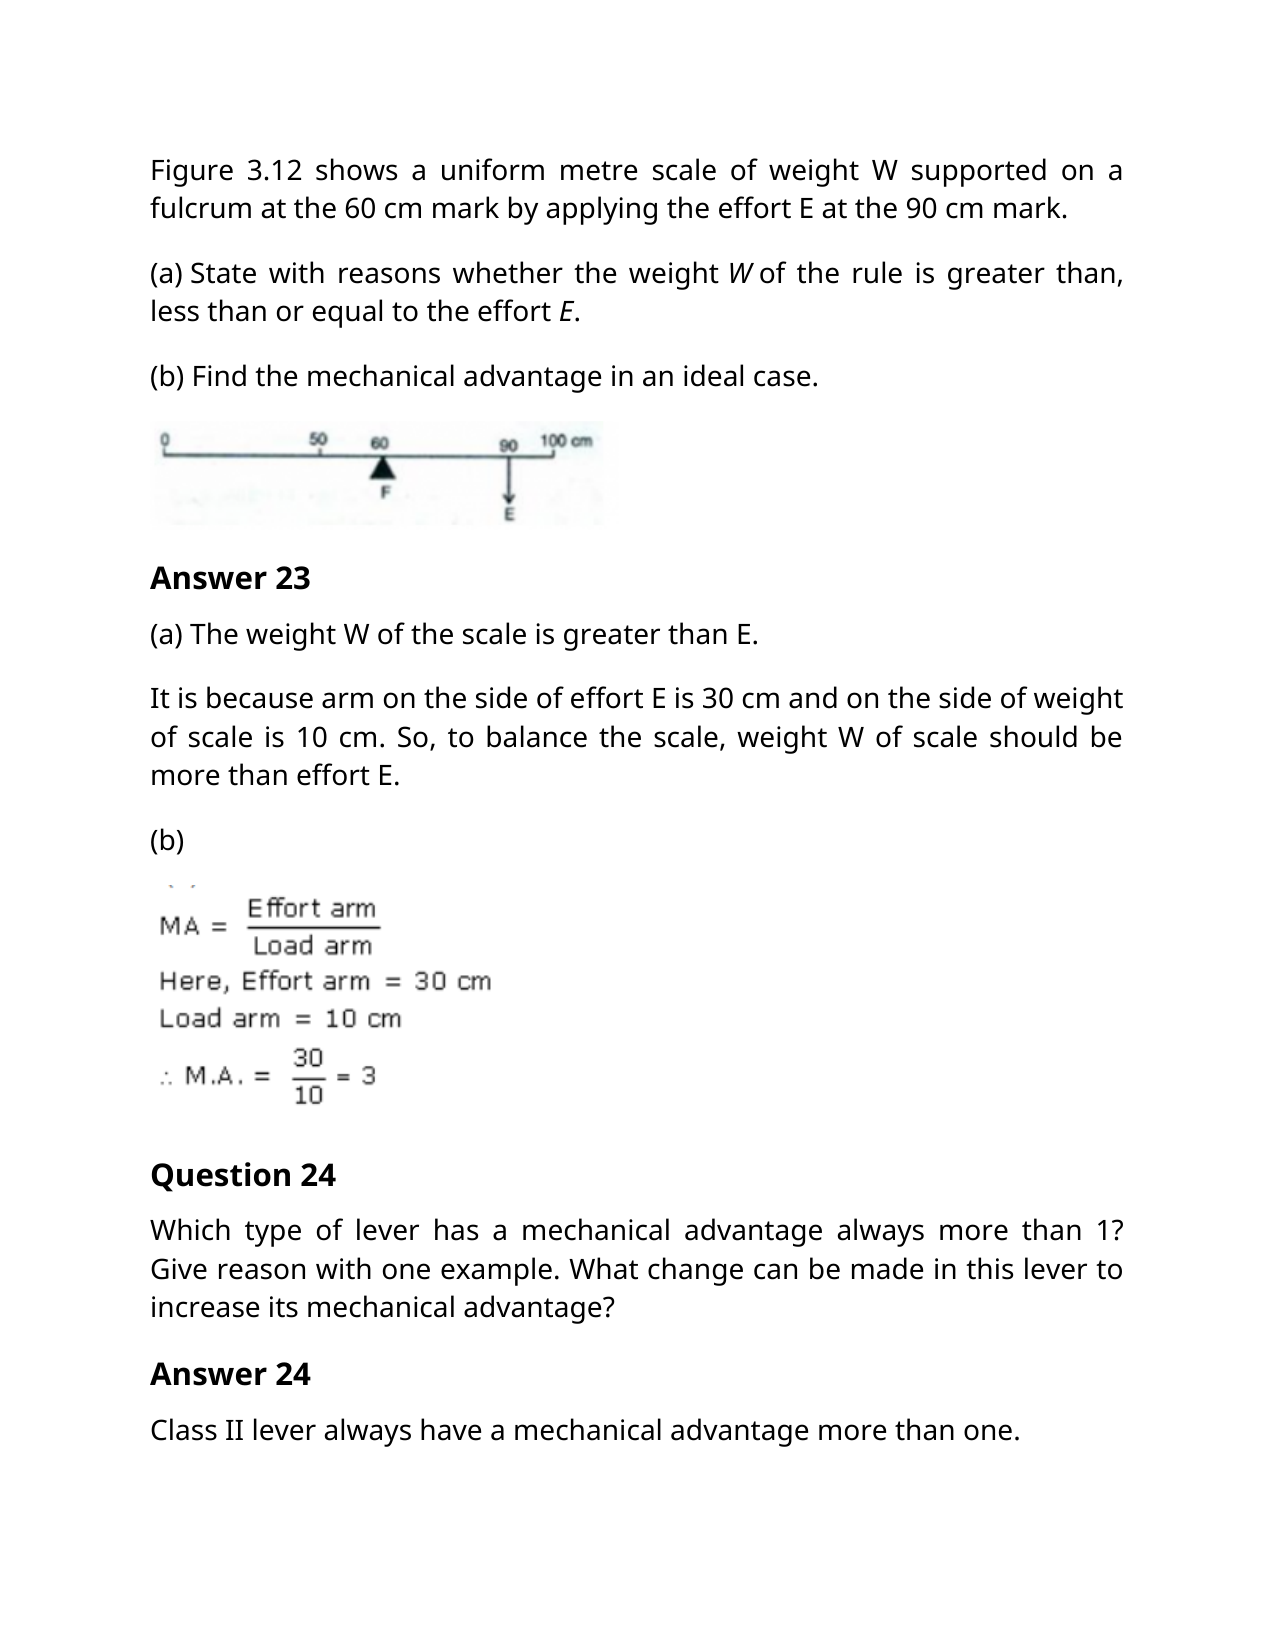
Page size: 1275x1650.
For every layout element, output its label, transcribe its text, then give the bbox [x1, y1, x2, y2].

text Class II lever always have a mechanical advantage more than one. [150, 1411, 1125, 1449]
text It is because arm on the side of effort E is 30 cm and on the side of weight of scale is 10 cm. So, to balance the scale, weight W of scale should be more than effort E. [150, 679, 1125, 794]
text Answer 24 [150, 1352, 1125, 1395]
text Which type of lever has a mechanical advantage always more than 1? Give reason with one example. What change can be made in this lever to increase its mechanical advantage? [150, 1211, 1125, 1326]
text Answer 23 [150, 556, 1125, 598]
text (b) [150, 820, 1125, 859]
text (a) State with reasons whether the weight W of the rule is greater than, less than or equal to the effort E. [150, 253, 1125, 330]
picture [150, 885, 511, 1126]
picture [150, 421, 619, 530]
text (a) The weight W of the scale is greater than E. [150, 614, 1125, 652]
text Figure 3.12 shows a uniform metre scale of weight W supported on a fulcrum at the 60 cm mark by applying the effort E at the 90 cm mark. [150, 150, 1125, 227]
text Question 24 [150, 1152, 1125, 1195]
text (b) Find the mechanical advantage in an ideal case. [150, 356, 1125, 395]
